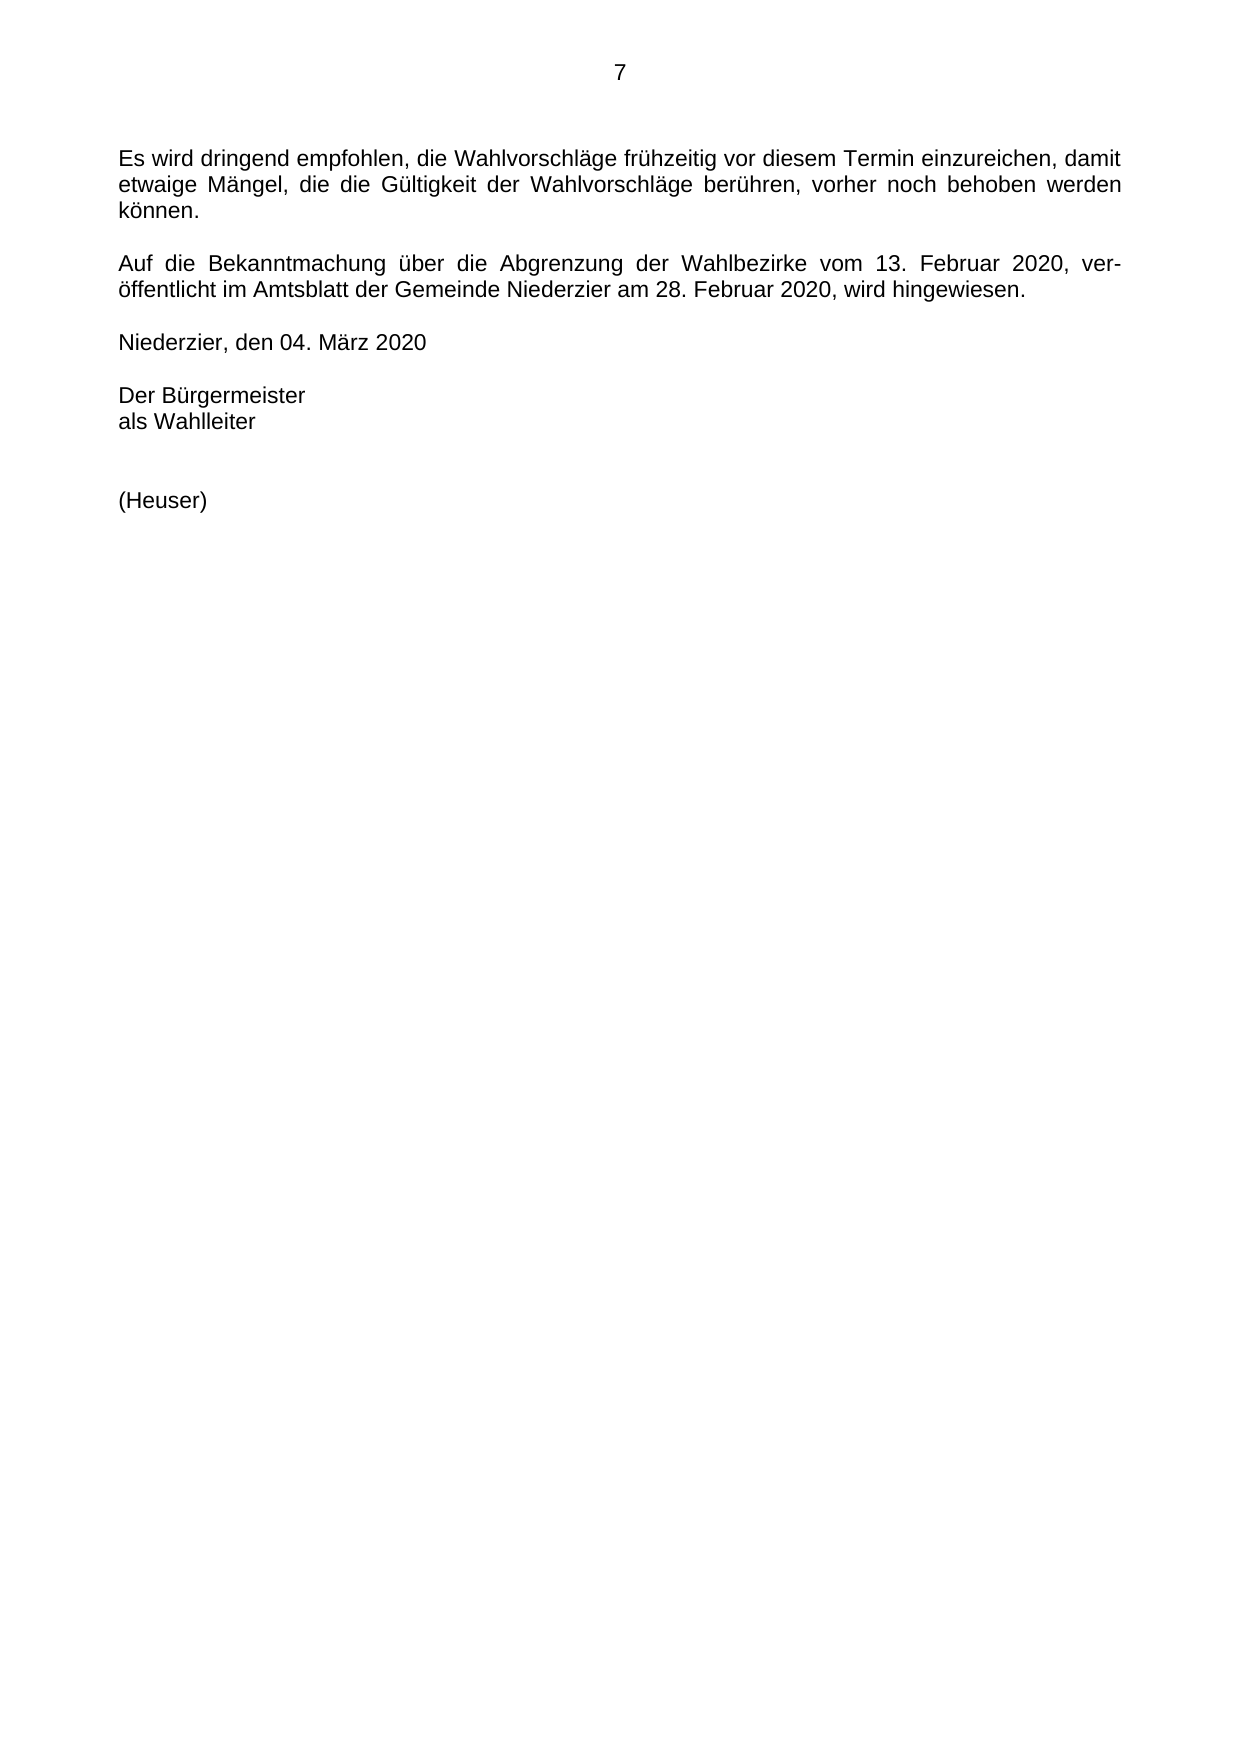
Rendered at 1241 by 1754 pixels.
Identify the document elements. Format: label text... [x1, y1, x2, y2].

text Der Bürgermeister [118, 382, 1122, 408]
text Auf die Bekanntmachung über die Abgrenzung der Wahlbezirke vom 13. Februar 2020, ver-öffentlicht im Amtsblatt der Gemeinde Niederzier am 28. Februar 2020, wird hingewiesen. [118, 250, 1122, 303]
text Es wird dringend empfohlen, die Wahlvorschläge frühzeitig vor diesem Termin einzureichen, damit etwaige Mängel, die die Gültigkeit der Wahlvorschläge berühren, vorher noch behoben werden können. [118, 144, 1122, 223]
text (Heuser) [118, 487, 1122, 513]
text als Wahlleiter [118, 408, 1122, 434]
text Niederzier, den 04. März 2020 [118, 329, 1122, 355]
